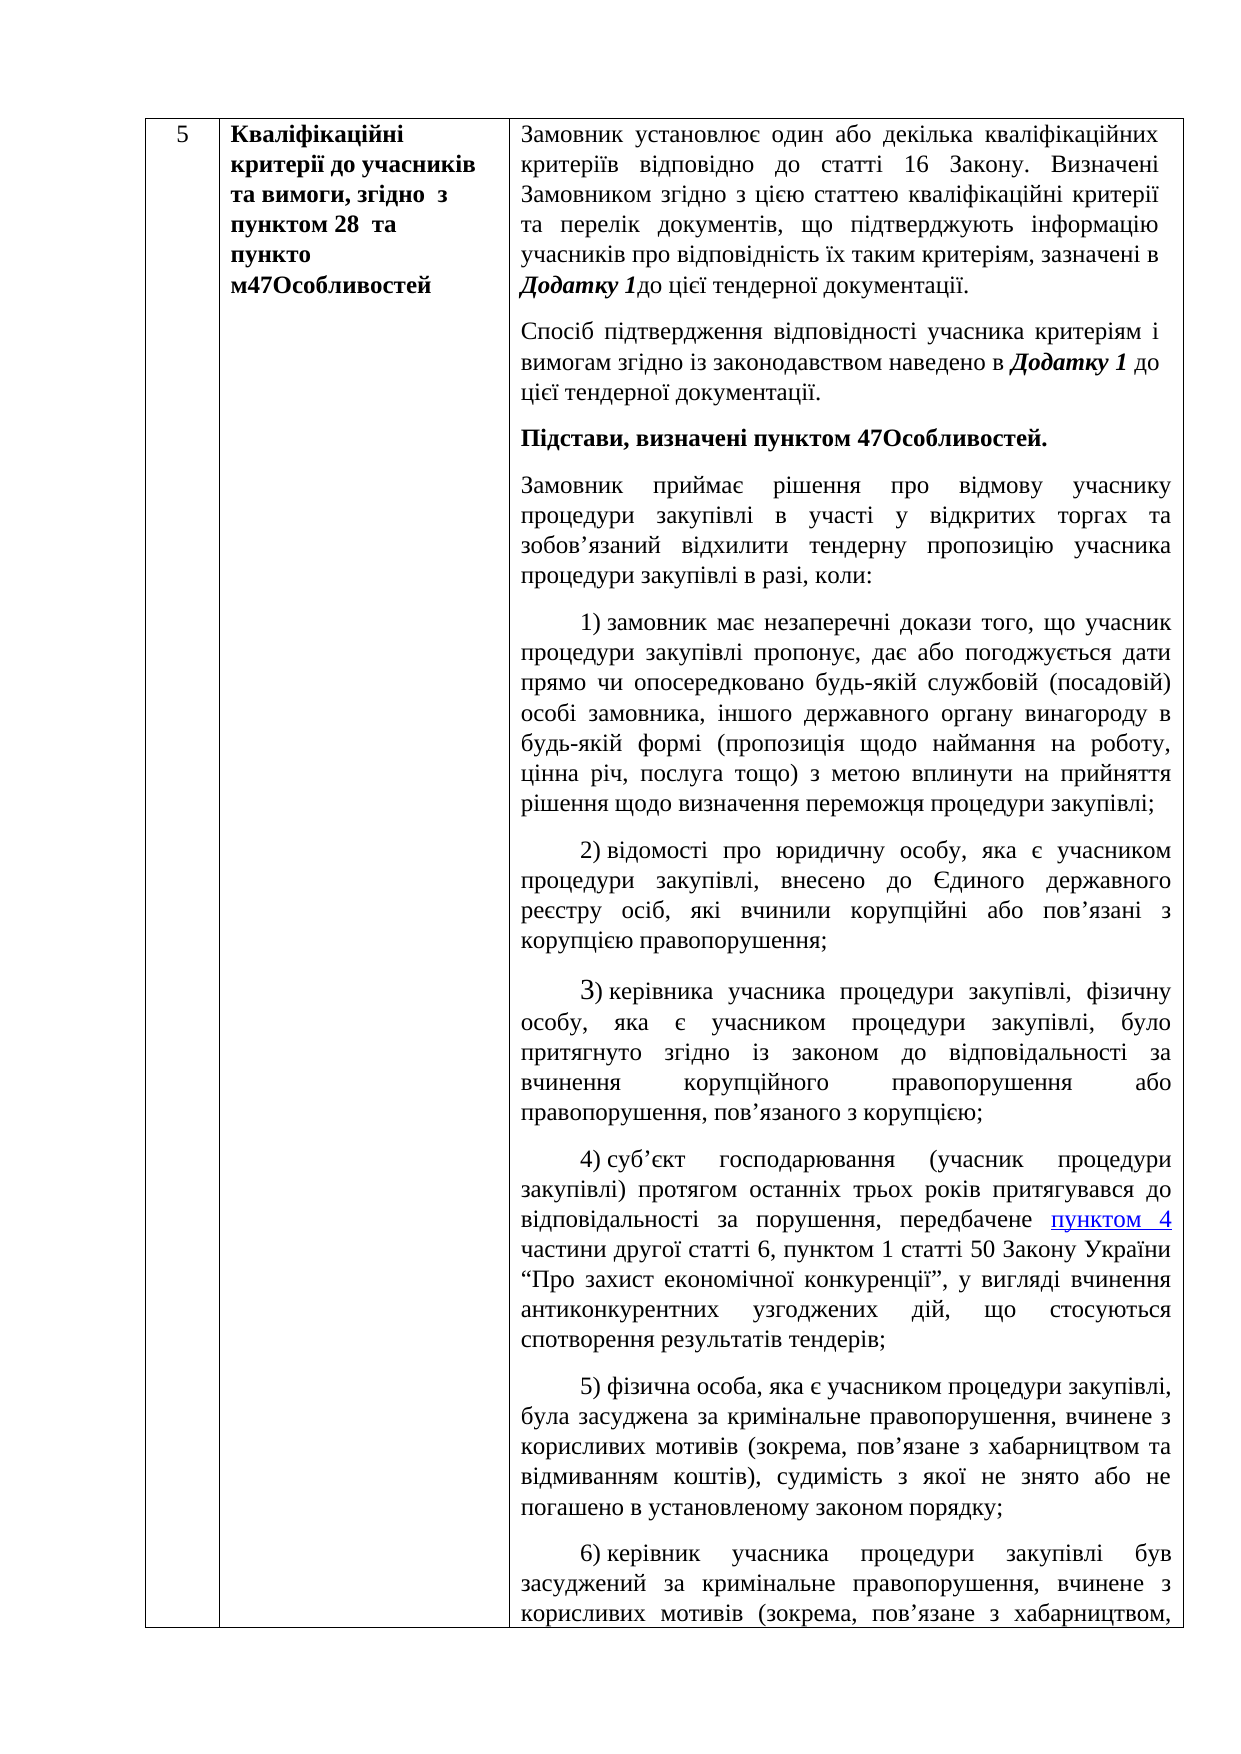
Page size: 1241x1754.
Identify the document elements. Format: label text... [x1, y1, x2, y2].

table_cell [220, 119, 509, 1627]
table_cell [510, 119, 1183, 1627]
table_cell 5 [146, 119, 219, 1627]
